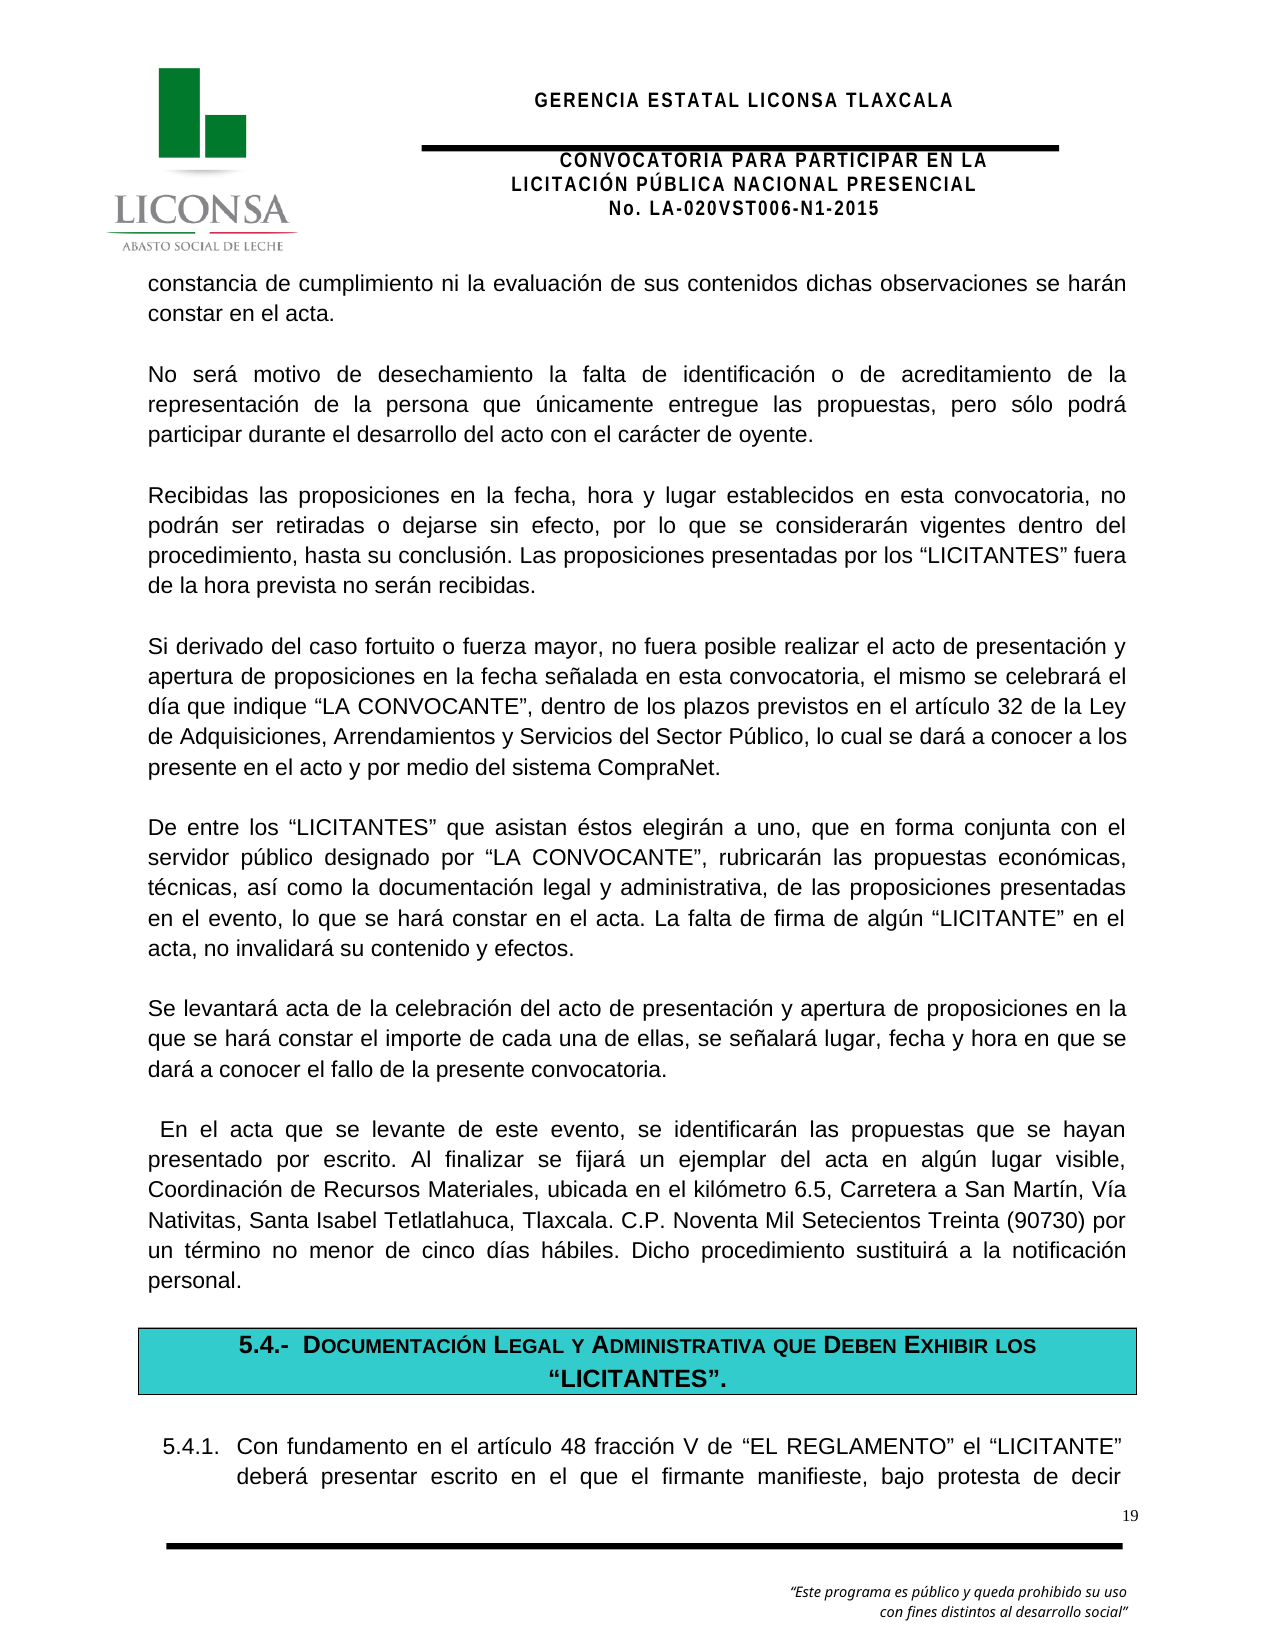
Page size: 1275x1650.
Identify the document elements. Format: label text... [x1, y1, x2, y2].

text De entre los “LICITANTES” que asistan éstos elegirán a uno, que en forma conjunta con el servidor público designado por “LA CONVOCANTE”, rubricarán las propuestas económicas, técnicas, así como la documentación legal y administrativa, de las proposiciones presentadas en el evento, lo que se hará constar en el acta. La falta de firma de algún “LICITANTE” en el acta, no invalidará su contenido y efectos. [148, 814, 1127, 961]
text Se levantará acta de la celebración del acto de presentación y apertura de proposiciones en la que se hará constar el importe de cada una de ellas, se señalará lugar, fecha y hora en que se dará a conocer el fallo de la presente convocatoria. [148, 995, 1127, 1082]
text Recibidas las proposiciones en la fecha, hora y lugar establecidos en esta convocatoria, no podrán ser retiradas o dejarse sin efecto, por lo que se considerarán vigentes dentro del procedimiento, hasta su conclusión. Las proposiciones presentadas por los “LICITANTES” fuera de la hora prevista no serán recibidas. [148, 482, 1127, 598]
text En el acta que se levante de este evento, se identificarán las propuestas que se hayan presentado por escrito. Al finalizar se fijará un ejemplar del acta en algún lugar visible, Coordinación de Recursos Materiales, ubicada en el kilómetro 6.5, Carretera a San Martín, Vía Nativitas, Santa Isabel Tetlatlahuca, Tlaxcala. C.P. Noventa Mil Setecientos Treinta (90730) por un término no menor de cinco días hábiles. Dicho procedimiento sustituirá a la notificación personal. [148, 1116, 1127, 1293]
text Si derivado del caso fortuito o fuerza mayor, no fuera posible realizar el acto de presentación y apertura de proposiciones en la fecha señalada en esta convocatoria, el mismo se celebrará el día que indique “LA CONVOCANTE”, dentro de los plazos previstos en el artículo 32 de la Ley de Adquisiciones, Arrendamientos y Servicios del Sector Público, lo cual se dará a conocer a los presente en el acto y por medio del sistema CompraNet. [148, 633, 1127, 780]
text No será motivo de desechamiento la falta de identificación o de acreditamiento de la representación de la persona que únicamente entregue las propuestas, pero sólo podrá participar durante el desarrollo del acto con el carácter de oyente. [148, 361, 1127, 447]
picture [102, 59, 302, 259]
text 5.4.- Documentación Legal y Administrativa que Deben Exhibir los “LICITANTES”. [139, 1329, 1136, 1394]
